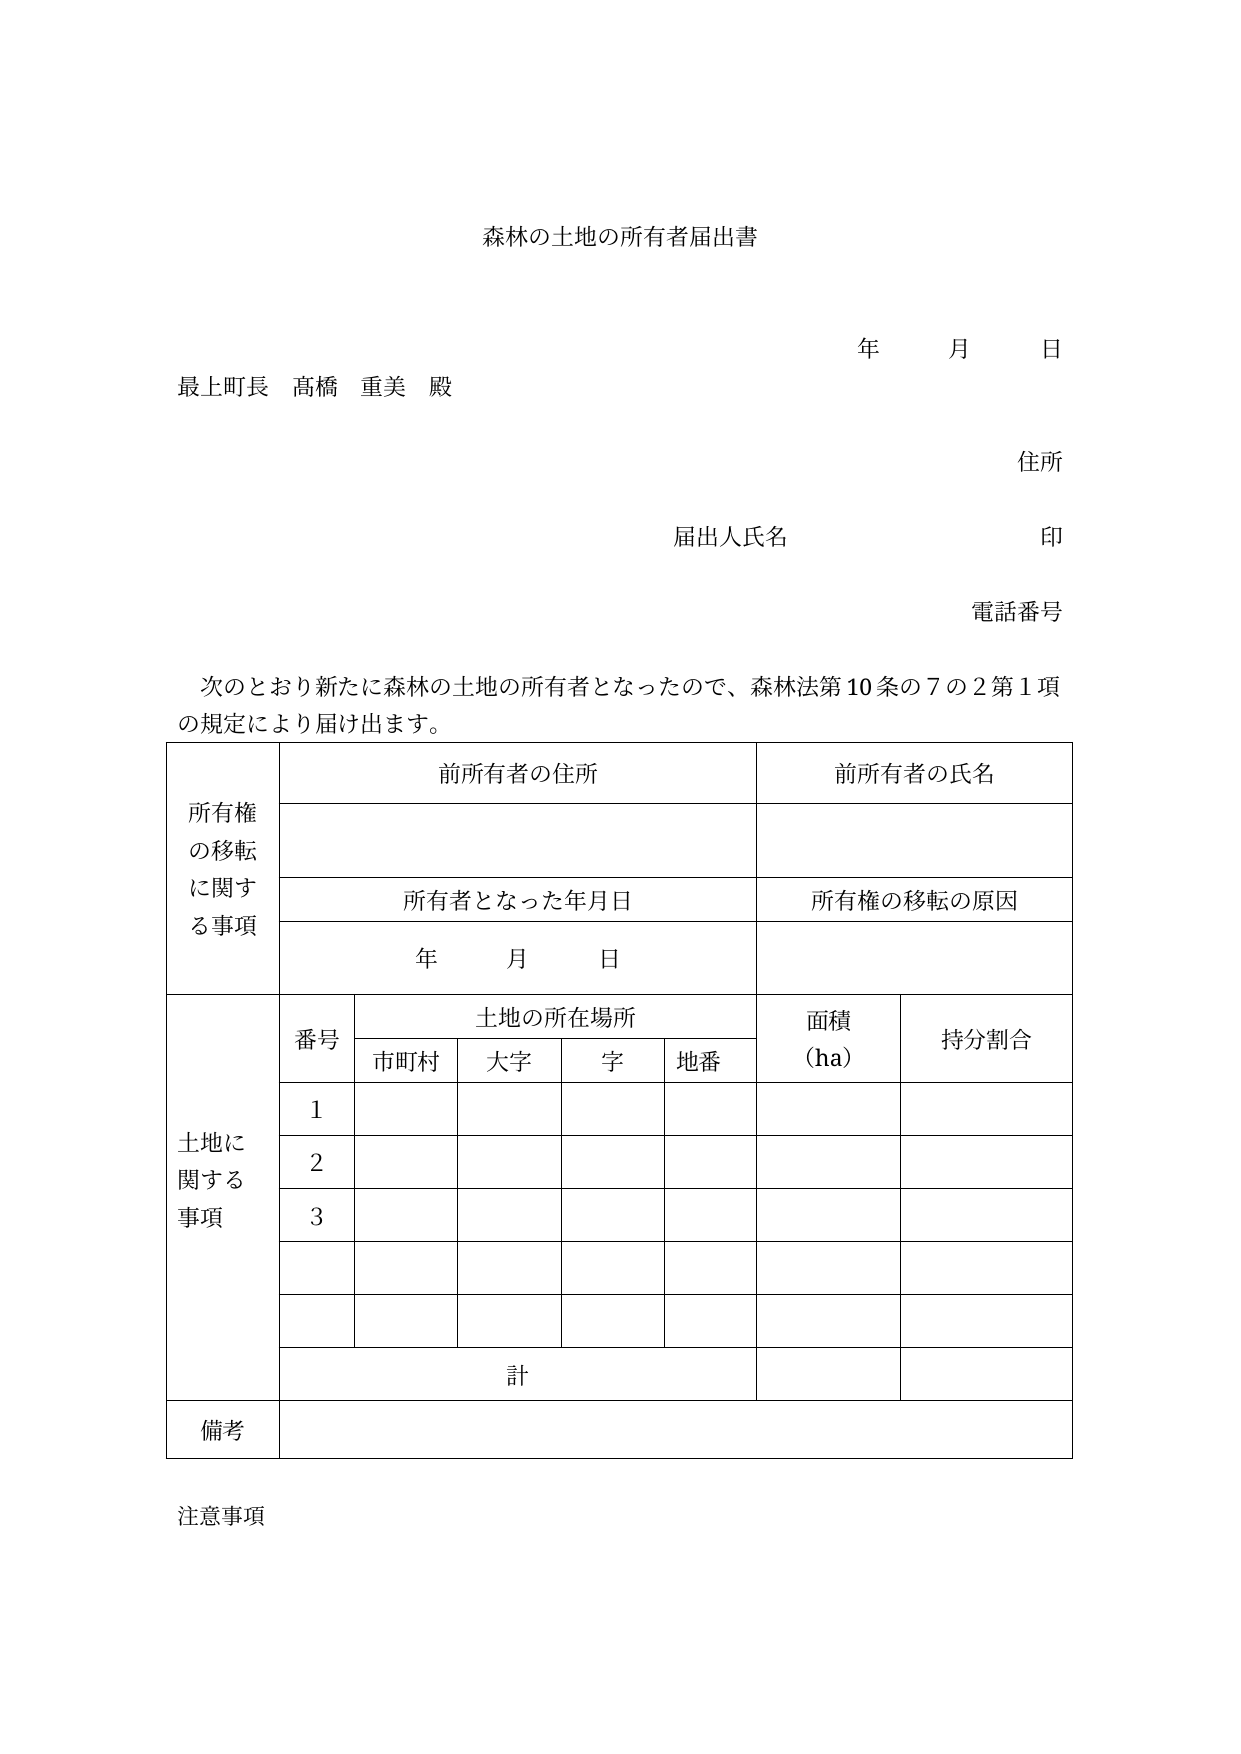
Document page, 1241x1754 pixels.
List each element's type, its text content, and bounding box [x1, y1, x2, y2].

text 住所 [177, 442, 1063, 479]
table_cell [665, 1189, 756, 1241]
table_cell [280, 1401, 1072, 1458]
table_cell 計 [280, 1348, 756, 1400]
table_cell [562, 1083, 664, 1135]
table_cell [665, 1295, 756, 1347]
table_cell [757, 1136, 900, 1188]
table_cell ３ [280, 1189, 354, 1241]
table_cell [355, 1189, 457, 1241]
table_cell [280, 1242, 354, 1294]
text 次のとおり新たに森林の土地の所有者となったので、森林法第10条の７の２第１項の規定により届け出ます。 [177, 667, 1063, 742]
table_cell [757, 922, 1072, 994]
table_cell 土地に関する事項 [167, 995, 279, 1400]
table_cell 番号 [280, 995, 354, 1082]
text 最上町長 髙橋 重美 殿 [177, 367, 1063, 404]
table_cell [458, 1242, 561, 1294]
table_cell [757, 1295, 900, 1347]
table_cell [901, 1348, 1072, 1400]
table_cell [355, 1136, 457, 1188]
table_cell [757, 1348, 900, 1400]
table_cell [280, 1295, 354, 1347]
table_cell [458, 1295, 561, 1347]
table_cell [280, 804, 756, 877]
table_cell 備考 [167, 1401, 279, 1458]
table_cell [757, 804, 1072, 877]
table_cell ２ [280, 1136, 354, 1188]
table_cell 字 [562, 1039, 664, 1082]
table_cell 大字 [458, 1039, 561, 1082]
table_cell [355, 1083, 457, 1135]
table_header 前所有者の住所 [280, 743, 756, 803]
table_cell 地番 [665, 1039, 756, 1082]
table_cell [665, 1242, 756, 1294]
table_cell [355, 1242, 457, 1294]
table_header 前所有者の氏名 [757, 743, 1072, 803]
table_cell 年 月 日 [280, 922, 756, 994]
table_cell 持分割合 [901, 995, 1072, 1082]
table_cell [458, 1189, 561, 1241]
text 年 月 日 [177, 329, 1063, 367]
table_cell [757, 1242, 900, 1294]
table_cell [562, 1242, 664, 1294]
table_cell [901, 1295, 1072, 1347]
text 森林の土地の所有者届出書 [177, 217, 1063, 254]
table_cell [355, 1295, 457, 1347]
table_cell 市町村 [355, 1039, 457, 1082]
table_cell 面積 （ha） [757, 995, 900, 1082]
table_cell 土地の所在場所 [355, 995, 756, 1038]
table_cell [562, 1136, 664, 1188]
table_cell [901, 1189, 1072, 1241]
table_cell [757, 1189, 900, 1241]
table_cell 所有者となった年月日 [280, 878, 756, 921]
table_cell [901, 1242, 1072, 1294]
table_cell [562, 1189, 664, 1241]
text 電話番号 [177, 592, 1063, 629]
table_cell [665, 1136, 756, 1188]
table_cell [757, 1083, 900, 1135]
table_cell １ [280, 1083, 354, 1135]
table_cell [458, 1083, 561, 1135]
table_cell [562, 1295, 664, 1347]
text 注意事項 [177, 1496, 1063, 1534]
table_cell [458, 1136, 561, 1188]
table_cell 所有権の移転の原因 [757, 878, 1072, 921]
text 届出人氏名 印 [177, 517, 1063, 554]
table_cell [901, 1136, 1072, 1188]
table_cell [665, 1083, 756, 1135]
table_cell [901, 1083, 1072, 1135]
table_header 所有権の移転に関する事項 [167, 743, 279, 994]
